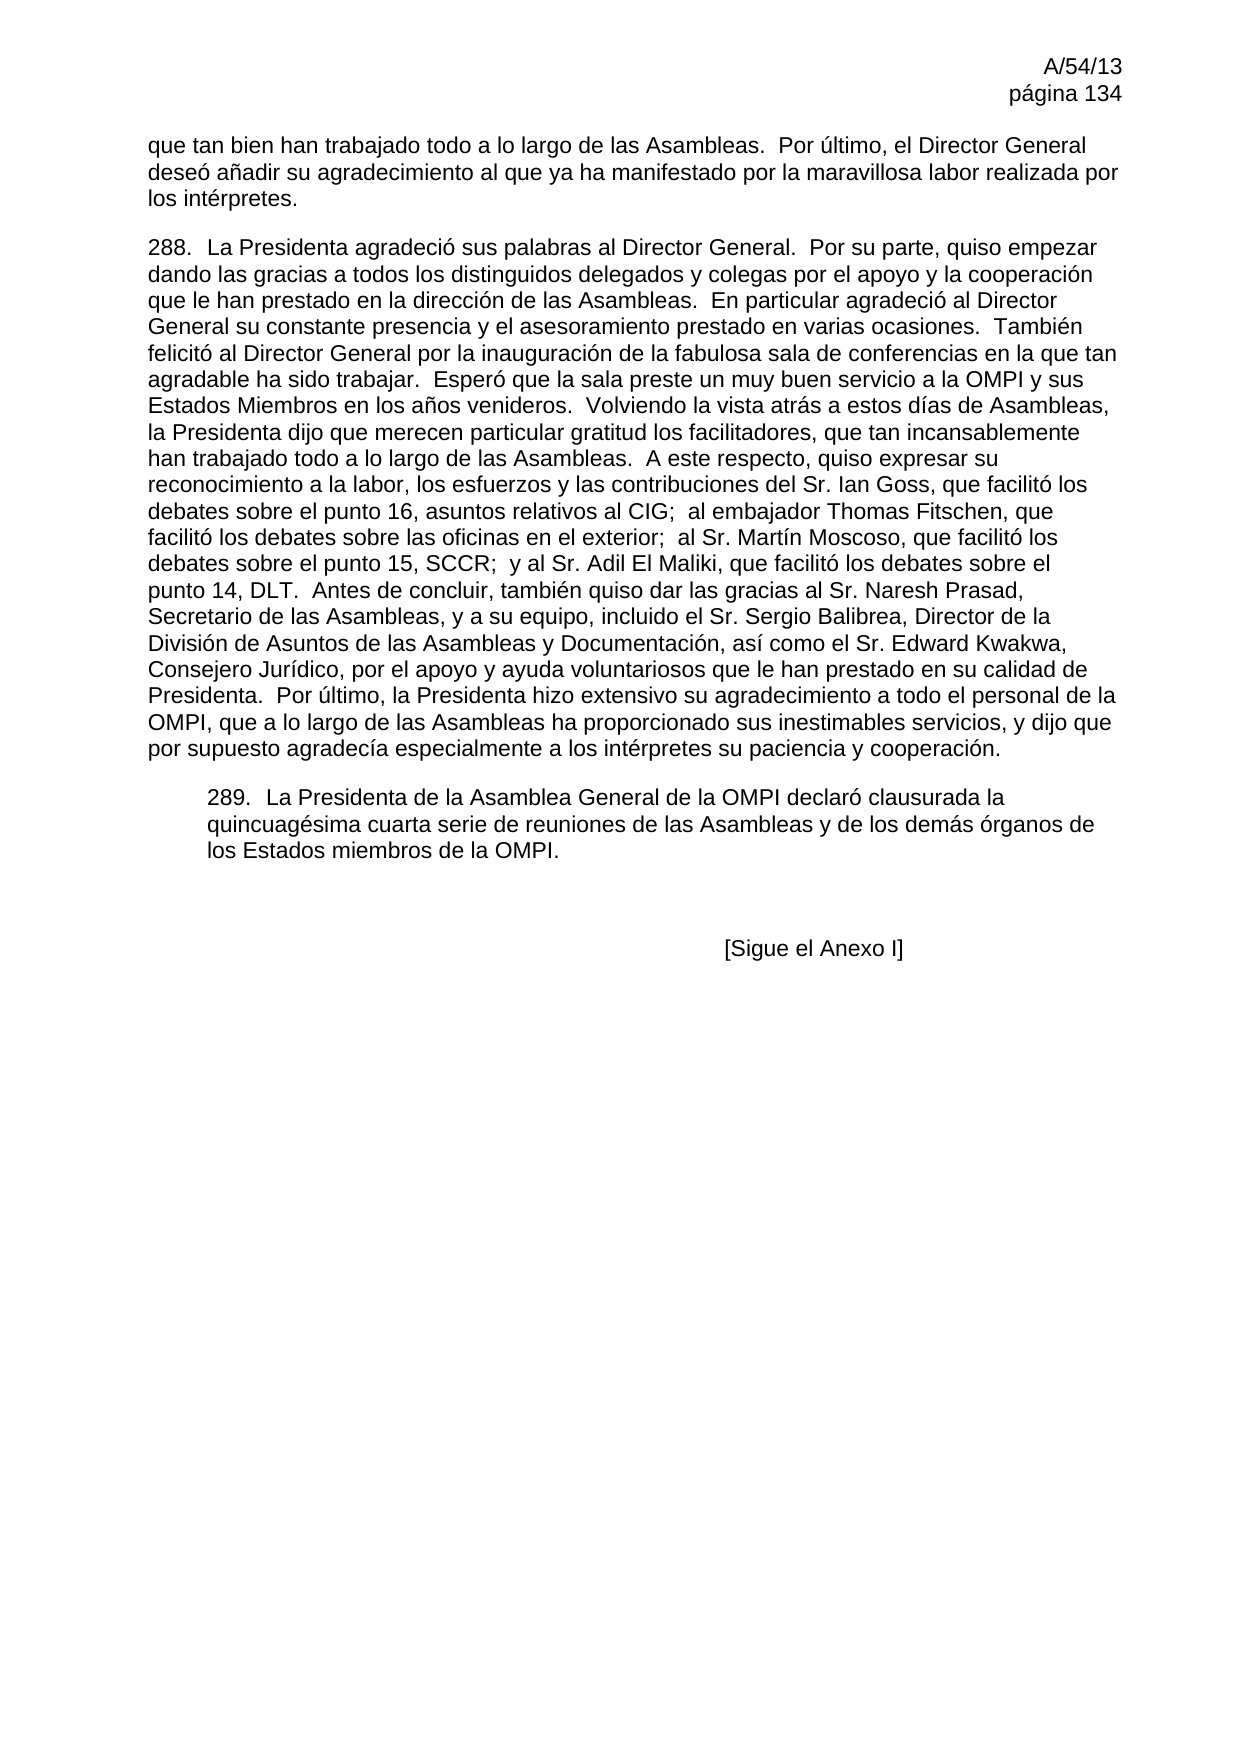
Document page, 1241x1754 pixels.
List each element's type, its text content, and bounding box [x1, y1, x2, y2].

text La Presidenta de la Asamblea General de la OMPI declaró clausurada la quincuagésima cuarta serie de reuniones de las Asambleas y de los demás órganos de los Estados miembros de la OMPI. [207, 784, 1122, 863]
text [Sigue el Anexo I] [724, 935, 1122, 962]
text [148, 132, 1122, 211]
text La Presidenta agradeció sus palabras al Director General. Por su parte, quiso empezar dando las gracias a todos los distinguidos delegados y colegas por el apoyo y la cooperación que le han prestado en la dirección de las Asambleas. En particular agradeció al Director General su constante presencia y el asesoramiento prestado en varias ocasiones. También felicitó al Director General por la inauguración de la fabulosa sala de conferencias en la que tan agradable ha sido trabajar. Esperó que la sala preste un muy buen servicio a la OMPI y sus Estados Miembros en los años venideros. Volviendo la vista atrás a estos días de Asambleas, la Presidenta dijo que merecen particular gratitud los facilitadores, que tan incansablemente han trabajado todo a lo largo de las Asambleas. A este respecto, quiso expresar su reconocimiento a la labor, los esfuerzos y las contribuciones del Sr. Ian Goss, que facilitó los debates sobre el punto 16, asuntos relativos al CIG; al embajador Thomas Fitschen, que facilitó los debates sobre las oficinas en el exterior; al Sr. Martín Moscoso, que facilitó los debates sobre el punto 15, SCCR; y al Sr. Adil El Maliki, que facilitó los debates sobre el punto 14, DLT. Antes de concluir, también quiso dar las gracias al Sr. Naresh Prasad, Secretario de las Asambleas, y a su equipo, incluido el Sr. Sergio Balibrea, Director de la División de Asuntos de las Asambleas y Documentación, así como el Sr. Edward Kwakwa, Consejero Jurídico, por el apoyo y ayuda voluntariosos que le han prestado en su calidad de Presidenta. Por último, la Presidenta hizo extensivo su agradecimiento a todo el personal de la OMPI, que a lo largo de las Asambleas ha proporcionado sus inestimables servicios, y dijo que por supuesto agradecía especialmente a los intérpretes su paciencia y cooperación. [148, 234, 1122, 761]
